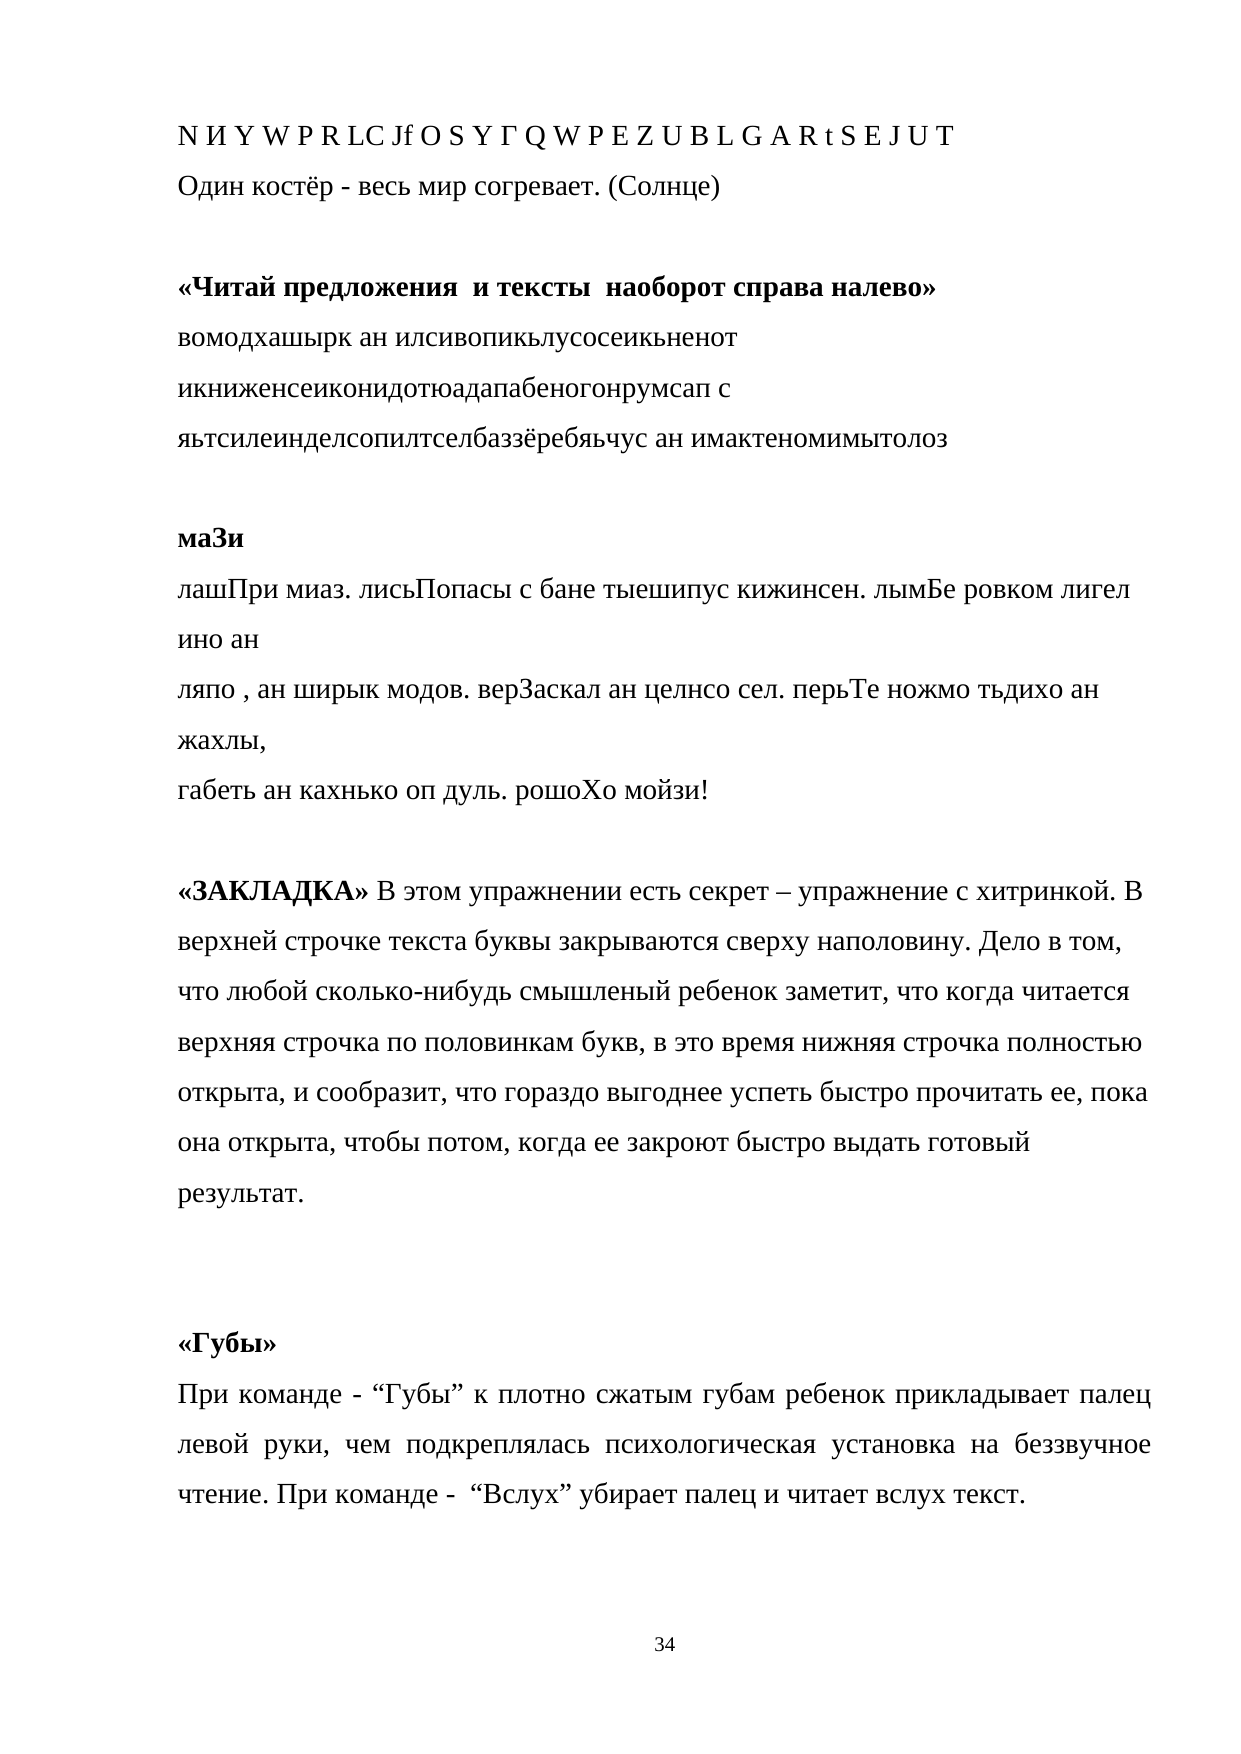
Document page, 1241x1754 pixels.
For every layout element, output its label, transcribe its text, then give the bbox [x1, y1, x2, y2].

text яьтсилеинделсопилтселбаззёребяьчус ан имактеномимытолоз [177, 420, 1152, 453]
text «Читай предложения и тексты наоборот справа налево» [177, 269, 1152, 303]
text вомодхашырк ан илсивопикьлусосеикьненот [177, 319, 1152, 353]
text маЗи [177, 521, 1152, 554]
text икниженсеиконидотюадапабеногонрумсап с [177, 370, 1152, 403]
text Один костёр - весь мир согревает. (Солнце) [177, 168, 1152, 202]
text «ЗАКЛАДКА» В этом упражнении есть секрет – упражнение с хитринкой. В верхней строчке текста буквы закрываются сверху наполовину. Дело в том, что любой сколько-нибудь смышленый ребенок заметит, что когда читается верхняя строчка по половинкам букв, в это время нижняя cтрочка полностью открыта, и сообразит, что гораздо выгоднее успеть быстро прочитать ее, пока она открыта, чтобы потом, когда ее закроют быстро выдать готовый результат. [177, 873, 1152, 1208]
text габеть ан кахнько оп дуль. рошоХо мойзи! [177, 772, 1152, 806]
text «Губы» [177, 1326, 1152, 1359]
text При команде - “Губы” к плотно сжатым губам ребенок прикладывает палец левой руки, чем подкреплялась психологическая установка на беззвучное чтение. При команде - “Вслух” убирает палец и читает вслух текст. [177, 1376, 1152, 1510]
text лашПри миаз. лисьПопасы с бане тыешипус кижинсен. лымБе ровком лигел ино ан [177, 571, 1152, 655]
text N И Y W P R LC Jf O S Y Г Q W P E Z U B L G A R t S E J U T [177, 118, 1152, 152]
text ляпо , ан ширык модов. верЗаскал ан целнсо сел. перьТе ножмо тьдихо ан жахлы, [177, 672, 1152, 755]
